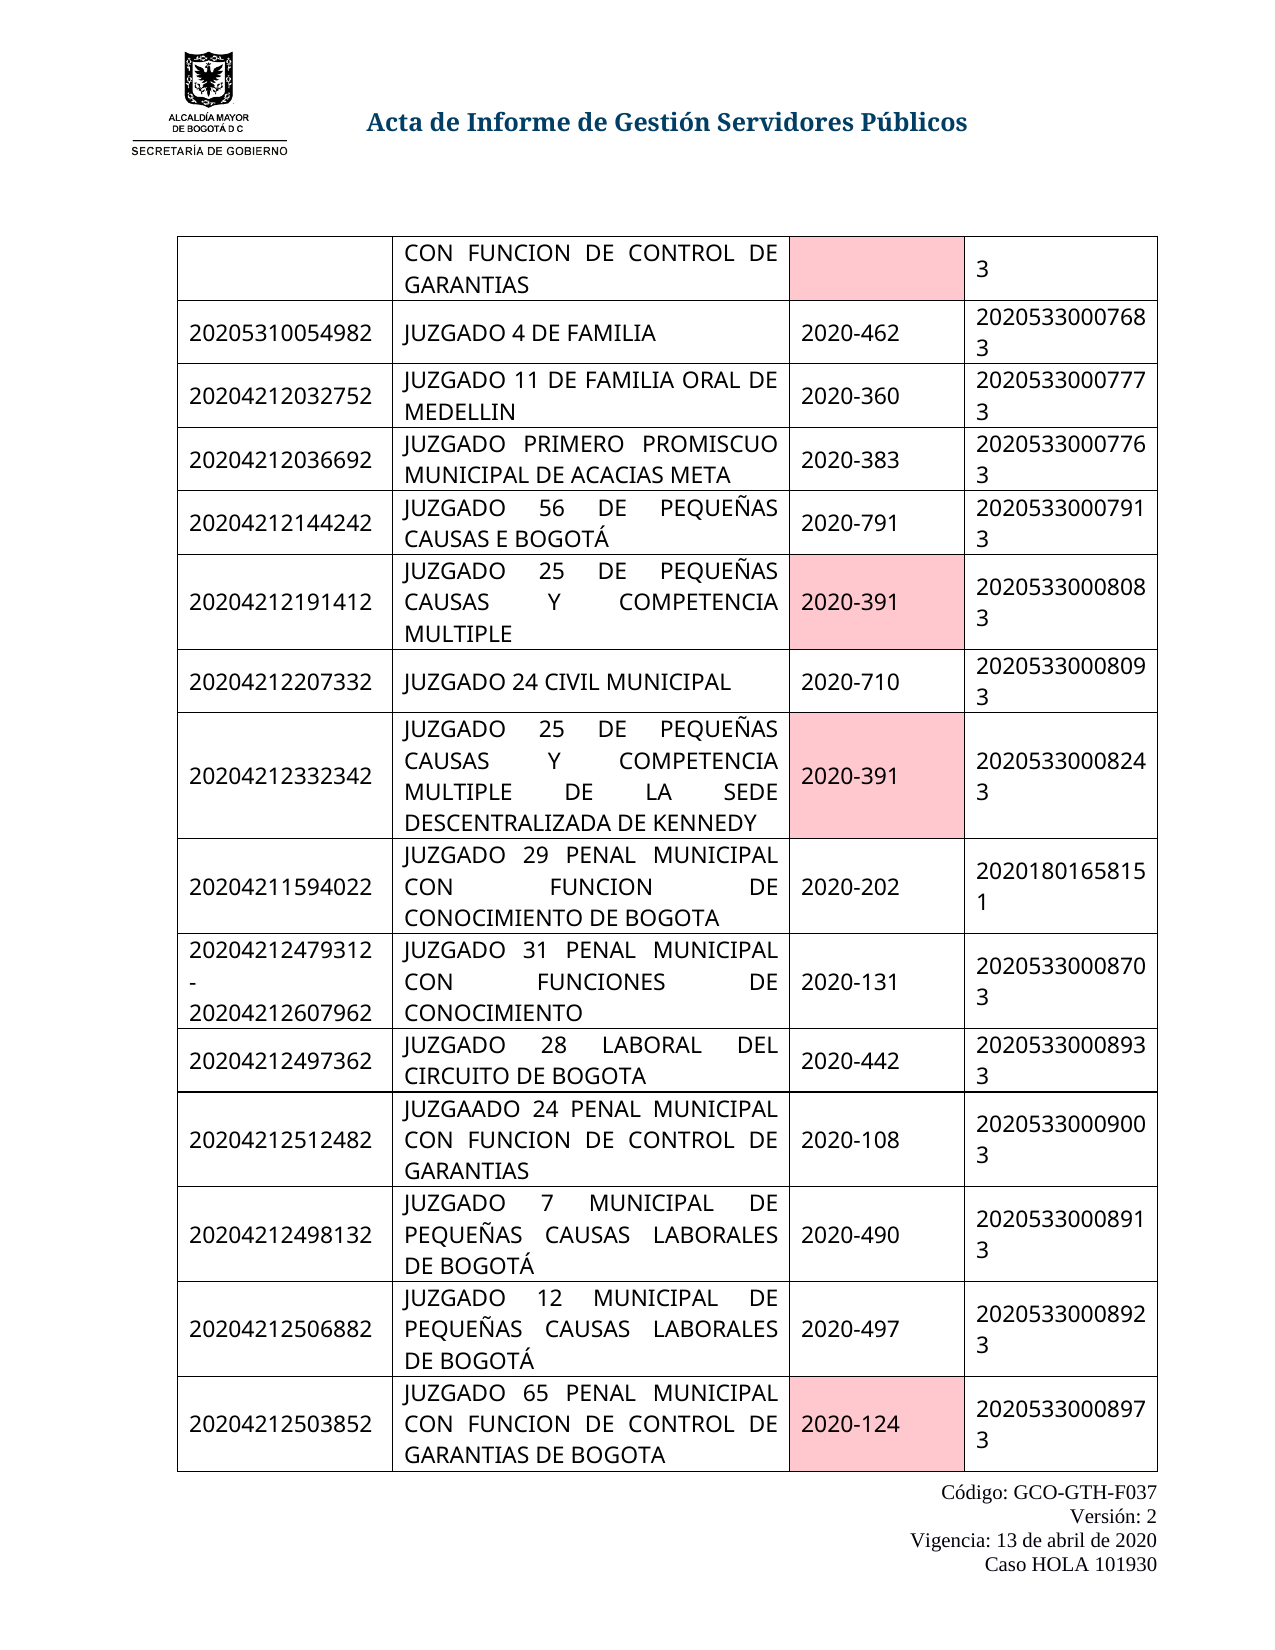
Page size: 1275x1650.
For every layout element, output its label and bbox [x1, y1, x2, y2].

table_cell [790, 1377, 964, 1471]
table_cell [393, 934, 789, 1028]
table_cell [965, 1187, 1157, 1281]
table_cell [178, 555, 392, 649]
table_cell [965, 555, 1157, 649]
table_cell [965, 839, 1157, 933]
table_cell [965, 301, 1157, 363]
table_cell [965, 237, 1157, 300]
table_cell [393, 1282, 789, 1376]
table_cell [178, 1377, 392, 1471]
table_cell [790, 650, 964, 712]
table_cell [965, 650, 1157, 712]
picture [103, 48, 314, 171]
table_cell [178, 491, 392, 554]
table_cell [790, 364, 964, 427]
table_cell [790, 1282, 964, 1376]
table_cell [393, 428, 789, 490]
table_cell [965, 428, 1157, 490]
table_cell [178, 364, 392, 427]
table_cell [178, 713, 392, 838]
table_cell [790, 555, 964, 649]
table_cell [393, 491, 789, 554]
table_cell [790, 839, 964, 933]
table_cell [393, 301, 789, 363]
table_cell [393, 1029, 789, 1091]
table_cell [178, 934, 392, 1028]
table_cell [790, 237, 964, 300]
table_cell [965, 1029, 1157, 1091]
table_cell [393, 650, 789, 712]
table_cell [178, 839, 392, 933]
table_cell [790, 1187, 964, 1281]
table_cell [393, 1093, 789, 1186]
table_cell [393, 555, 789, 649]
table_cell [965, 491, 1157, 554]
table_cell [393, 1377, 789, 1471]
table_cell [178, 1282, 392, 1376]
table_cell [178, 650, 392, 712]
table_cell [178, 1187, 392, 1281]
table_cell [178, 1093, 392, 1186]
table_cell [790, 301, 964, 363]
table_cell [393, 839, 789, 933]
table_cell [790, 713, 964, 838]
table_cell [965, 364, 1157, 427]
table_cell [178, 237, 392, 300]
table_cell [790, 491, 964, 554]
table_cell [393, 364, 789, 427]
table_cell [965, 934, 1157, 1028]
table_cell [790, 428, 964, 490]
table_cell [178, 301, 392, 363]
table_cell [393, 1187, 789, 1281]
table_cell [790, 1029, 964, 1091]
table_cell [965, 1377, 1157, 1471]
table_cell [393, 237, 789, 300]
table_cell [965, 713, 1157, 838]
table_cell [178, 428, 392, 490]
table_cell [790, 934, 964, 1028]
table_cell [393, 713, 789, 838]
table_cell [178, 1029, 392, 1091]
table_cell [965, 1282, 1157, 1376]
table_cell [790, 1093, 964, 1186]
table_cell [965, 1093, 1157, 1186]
